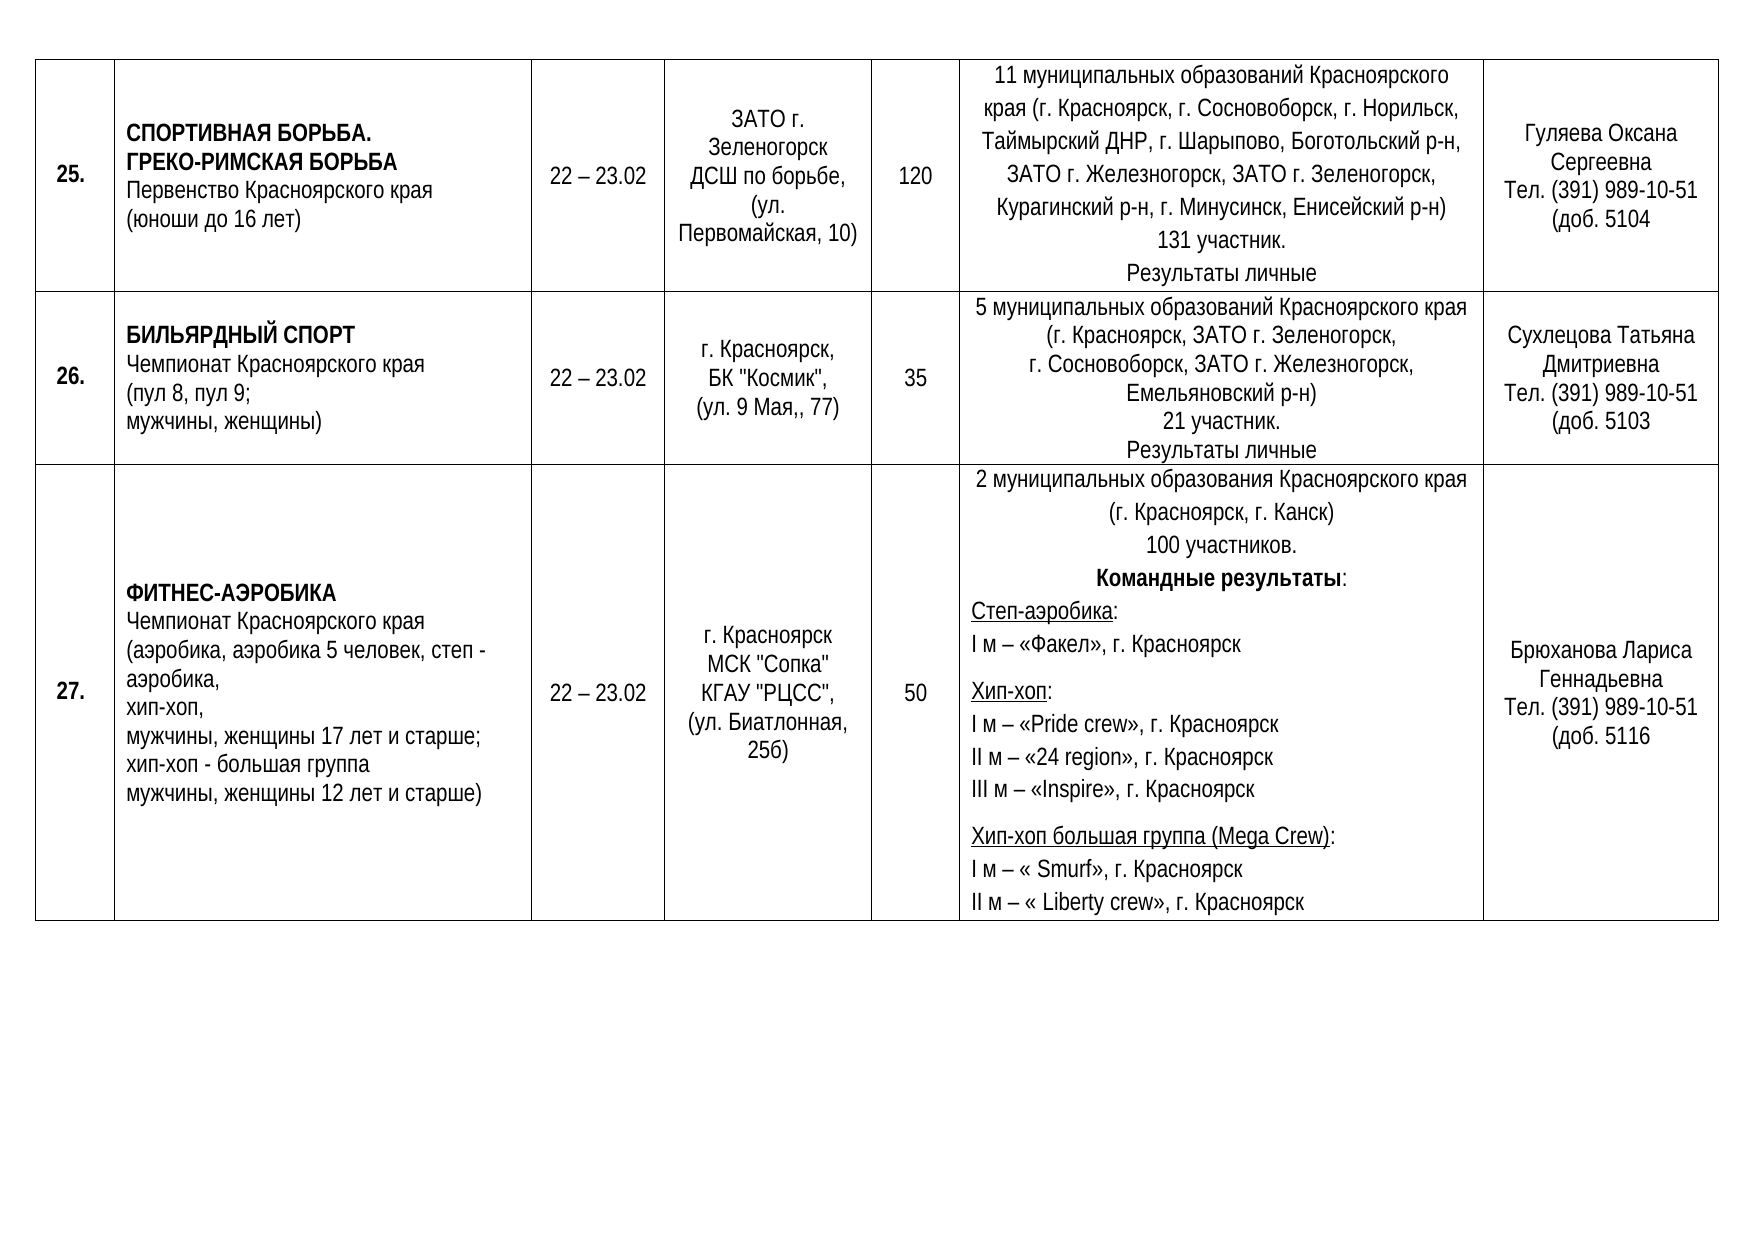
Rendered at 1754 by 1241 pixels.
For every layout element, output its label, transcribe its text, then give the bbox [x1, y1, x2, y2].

table_cell БИЛЬЯРДНЫЙ СПОРТ Чемпионат Красноярского края (пул 8, пул 9; мужчины, женщины) [115, 292, 531, 463]
table_cell 11 муниципальных образований Красноярского края (г. Красноярск, г. Сосновоборск, г. Норильск, Таймырский ДНР, г. Шарыпово, Боготольский р-н, ЗАТО г. Железногорск, ЗАТО г. Зеленогорск, Курагинский р-н, г. Минусинск, Енисейский р-н) 131 участник. Результаты личные [960, 60, 1483, 291]
table_cell [36, 292, 114, 463]
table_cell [1484, 465, 1718, 920]
table_cell 50 [872, 465, 959, 920]
table_cell 2 муниципальных образования Красноярского края (г. Красноярск, г. Канск) 100 участников. Командные результаты: Степ-аэробика: I м – «Факел», г. Красноярск Хип-хоп: I м – «Pride crew», г. Красноярск II м – «24 region», г. Красноярск III м – «Inspire», г. Красноярск Хип-хоп большая группа (Mega Crew): I м – « Smurf», г. Красноярск II м – « Liberty crew», г. Красноярск [960, 465, 1483, 920]
table_cell г. Красноярск, БК "Космик", (ул. 9 Мая,, 77) [665, 292, 871, 463]
table_cell 5 муниципальных образований Красноярского края (г. Красноярск, ЗАТО г. Зеленогорск, г. Сосновоборск, ЗАТО г. Железногорск, Емельяновский р-н) 21 участник. Результаты личные [960, 292, 1483, 463]
table_cell Сухлецова Татьяна Дмитриевна Тел. (391) 989-10-51 (доб. 5103доб. 5102ньевна ровна нааа) [1484, 292, 1718, 463]
table_cell [36, 465, 114, 920]
table_cell 35 [872, 292, 959, 463]
table_cell СПОРТИВНАЯ БОРЬБА. ГРЕКО-РИМСКАЯ БОРЬБА Первенство Красноярского края (юноши до 16 лет) [115, 60, 531, 291]
table_cell 120 [872, 60, 959, 291]
table_cell ЗАТО г. Зеленогорск ДСШ по борьбе, (ул. Первомайская, 10) [665, 60, 871, 291]
table_cell 22 – 23.02 [532, 60, 664, 291]
table_cell 22 – 23.02 [532, 465, 664, 920]
table_cell Гуляева Оксана Сергеевна Тел. (391) 989-10-51 (доб. 5104доб. 5102ньевна ровна нааа) [1484, 60, 1718, 291]
table_cell 22 – 23.02 [532, 292, 664, 463]
table_cell ФИТНЕС-АЭРОБИКА Чемпионат Красноярского края (аэробика, аэробика 5 человек, степ - аэробика, хип-хоп, мужчины, женщины 17 лет и старше; хип-хоп - большая группа мужчины, женщины 12 лет и старше) [115, 465, 531, 920]
table_cell [36, 60, 114, 291]
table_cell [665, 465, 871, 920]
